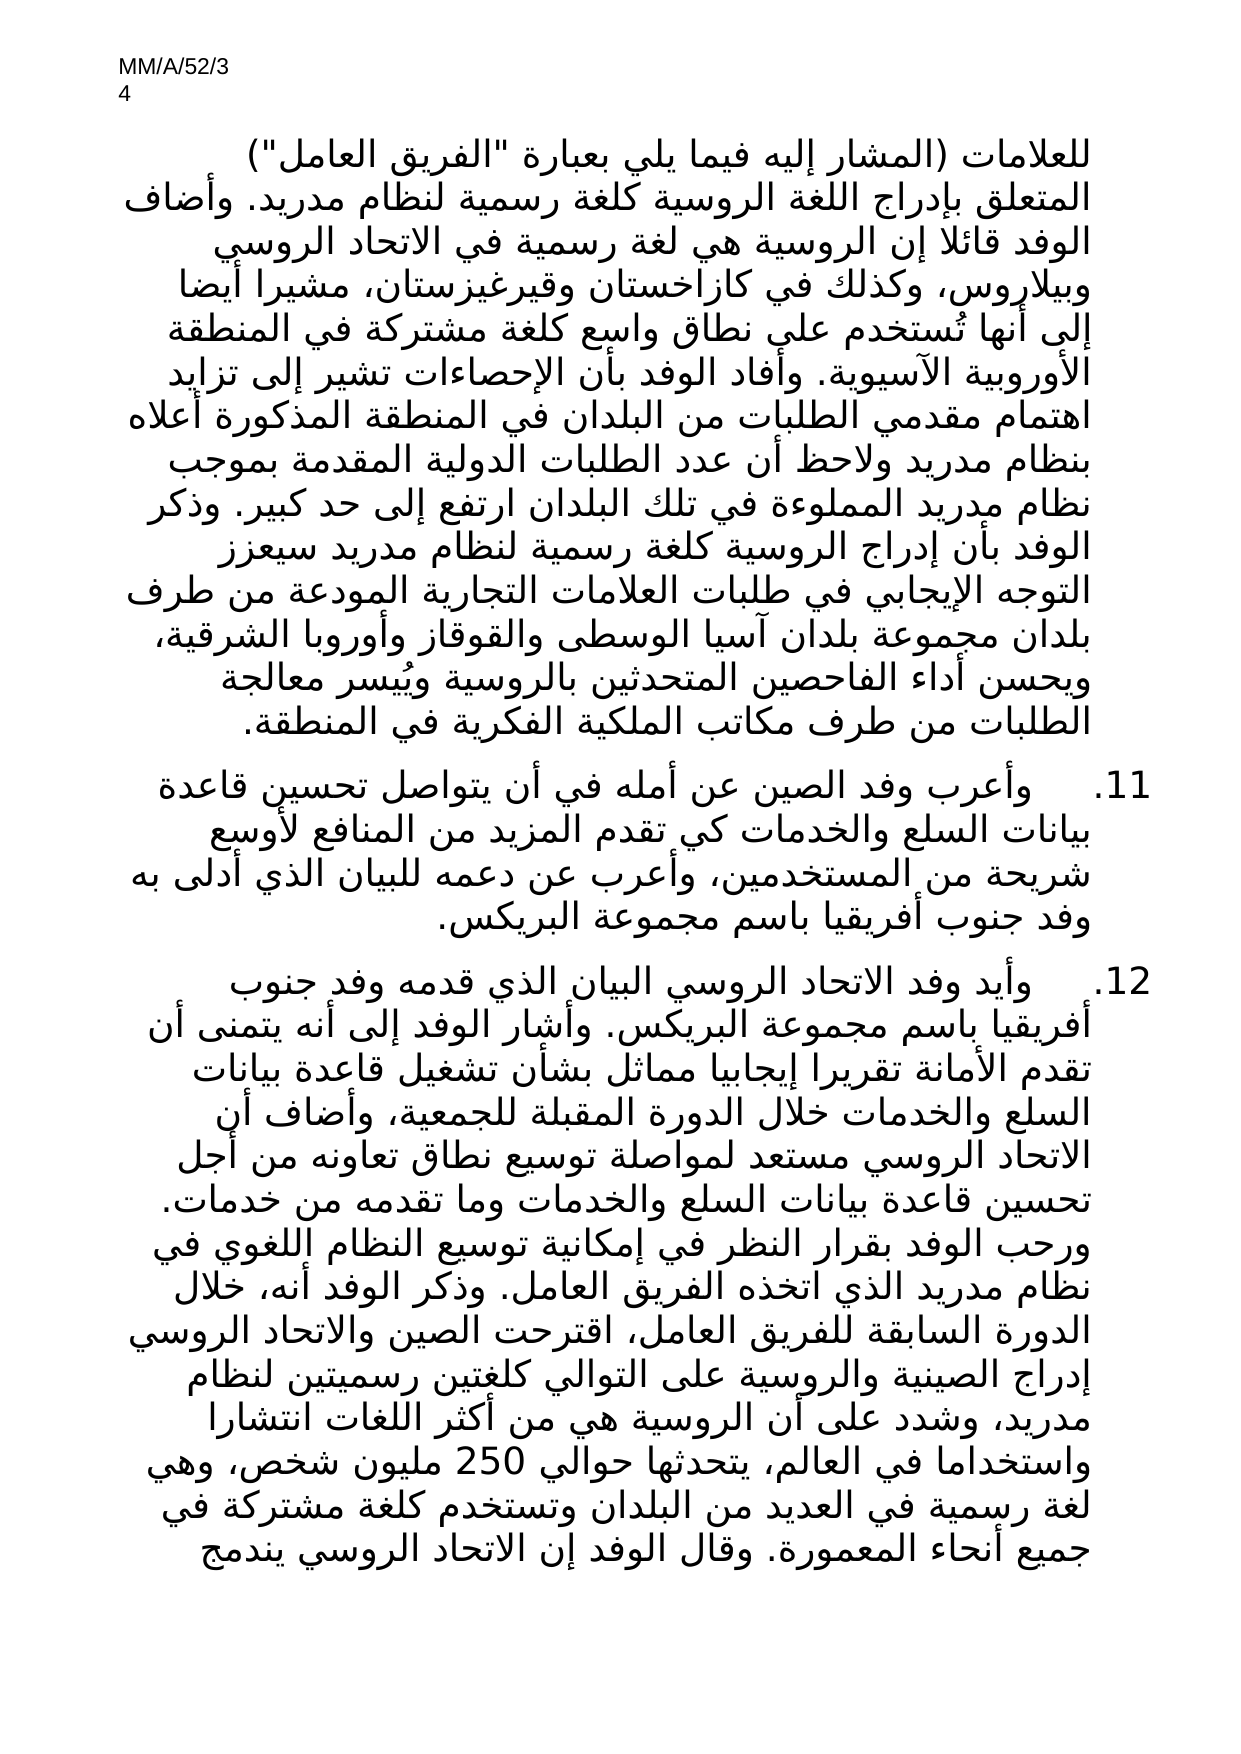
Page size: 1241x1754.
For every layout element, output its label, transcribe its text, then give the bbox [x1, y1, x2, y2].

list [118, 132, 1092, 743]
list وأعرب وفد الصين عن أمله في أن يتواصل تحسين قاعدة بيانات السلع والخدمات كي تقدم المزيد من المنافع لأوسع شريحة من المستخدمين، وأعرب عن دعمه للبيان الذي أدلى به وفد جنوب أفريقيا باسم مجموعة البريكس. [118, 764, 1092, 939]
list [118, 959, 1092, 1571]
